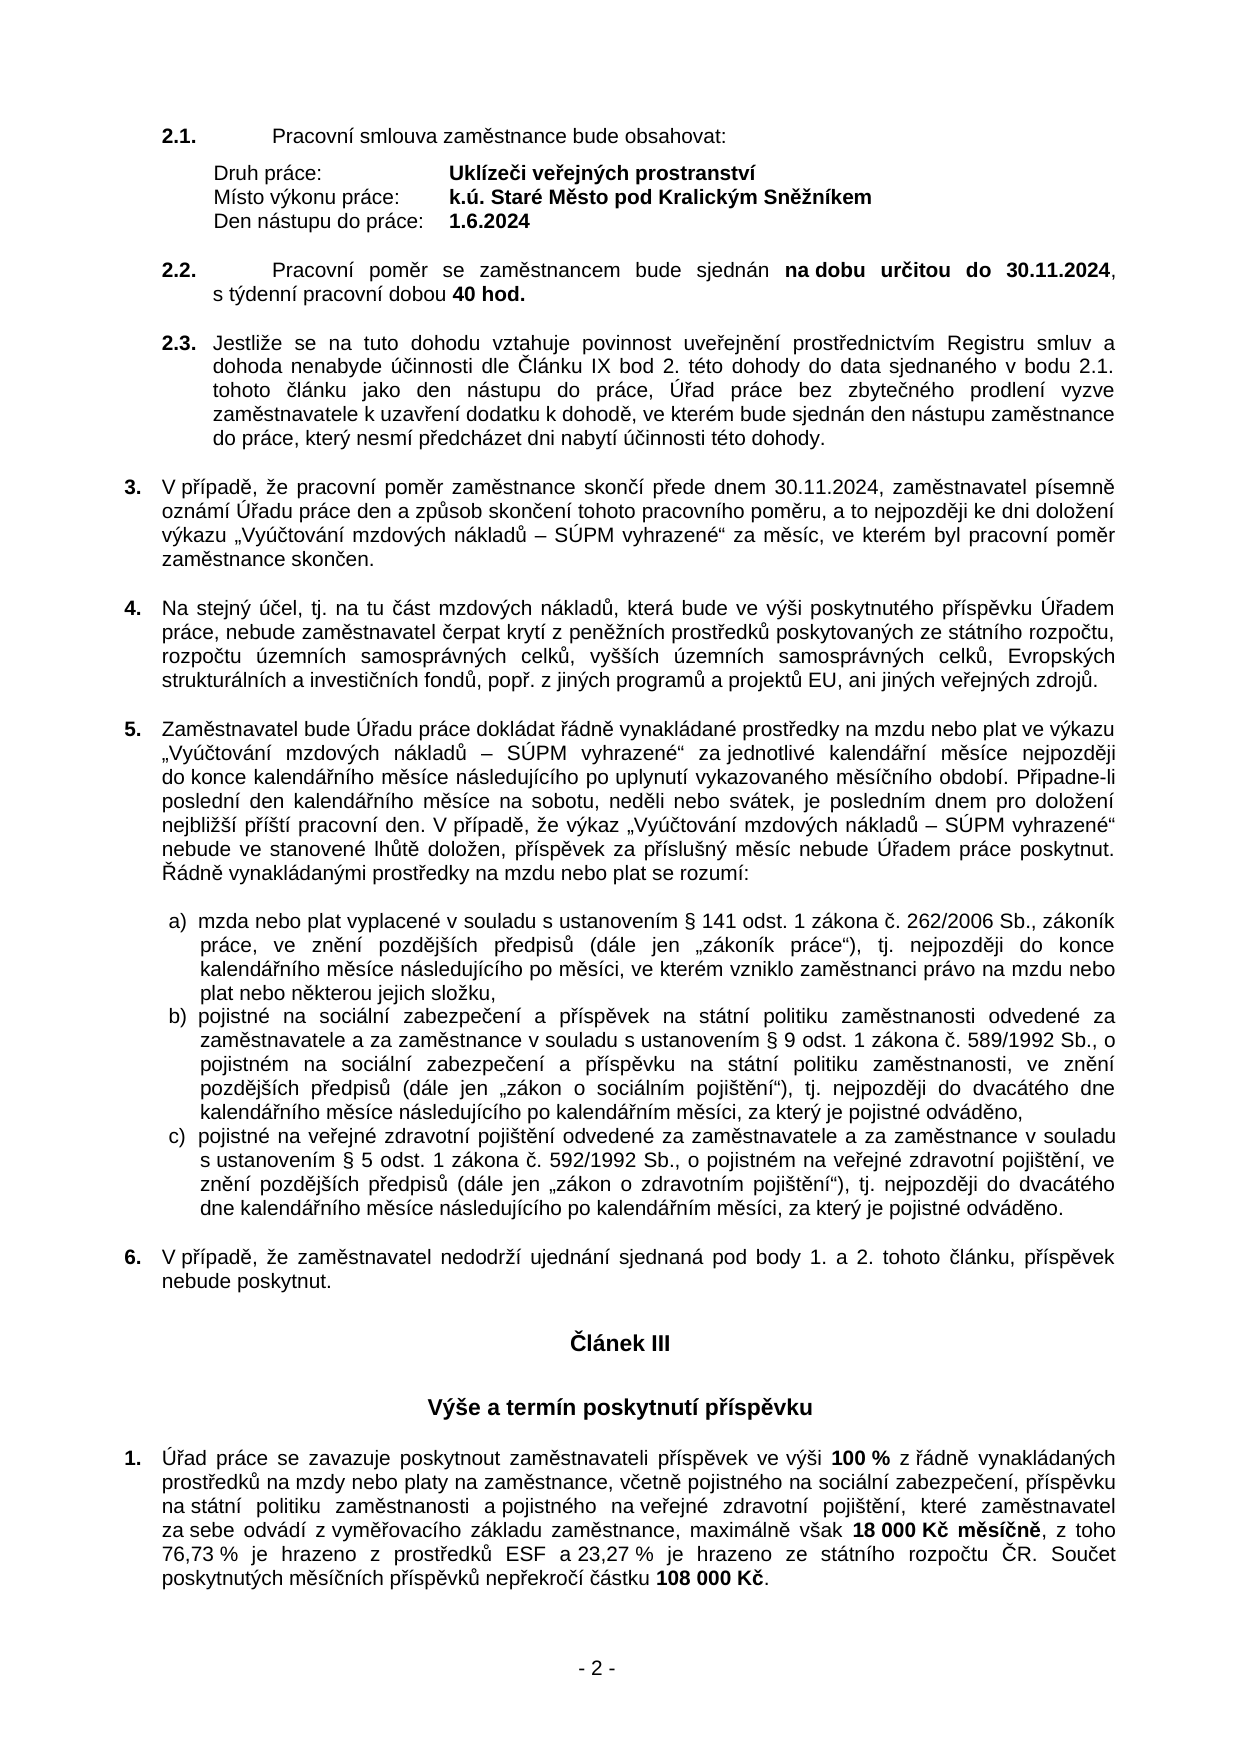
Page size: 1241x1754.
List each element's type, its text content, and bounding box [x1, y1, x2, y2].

text Místo výkonu práce: k.ú. Staré Město pod Kralickým Sněžníkem [213, 184, 1116, 208]
text Den nástupu do práce: 1.6.2024 [213, 208, 1116, 232]
list Pracovní smlouva zaměstnance bude obsahovat: [162, 124, 1116, 148]
text Na stejný účel, tj. na tu část mzdových nákladů, která bude ve výši poskytnutého příspěvku Úřadem práce, nebude zaměstnavatel čerpat krytí z peněžních prostředků poskytovaných ze státního rozpočtu, rozpočtu územních samosprávných celků, vyšších územních samosprávných celků, Evropských strukturálních a investičních fondů, popř. z jiných programů a projektů EU, ani jiných veřejných zdrojů. [124, 596, 1116, 692]
list Pracovní poměr se zaměstnancem bude sjednán na dobu určitou do 30.11.2024, s týdenní pracovní dobou 40 hod. [162, 257, 1116, 305]
list Jestliže se na tuto dohodu vztahuje povinnost uveřejnění prostřednictvím Registru smluv a dohoda nenabyde účinnosti dle Článku IX bod 2. této dohody do data sjednaného v bodu 2.1. tohoto článku jako den nástupu do práce, Úřad práce bez zbytečného prodlení vyzve zaměstnavatele k uzavření dodatku k dohodě, ve kterém bude sjednán den nástupu zaměstnance do práce, který nesmí předcházet dni nabytí účinnosti této dohody. [162, 330, 1116, 450]
list Zaměstnavatel bude Úřadu práce dokládat řádně vynakládané prostředky na mzdu nebo plat ve výkazu „Vyúčtování mzdových nákladů – SÚPM vyhrazené“ za jednotlivé kalendářní měsíce nejpozději do konce kalendářního měsíce následujícího po uplynutí vykazovaného měsíčního období. Připadne-li poslední den kalendářního měsíce na sobotu, neděli nebo svátek, je posledním dnem pro doložení nejbližší příští pracovní den. V případě, že výkaz „Vyúčtování mzdových nákladů – SÚPM vyhrazené“ nebude ve stanovené lhůtě doložen, příspěvek za příslušný měsíc nebude Úřadem práce poskytnut. Řádně vynakládanými prostředky na mzdu nebo plat se rozumí: [124, 717, 1116, 884]
text Druh práce: Uklízeči veřejných prostranství [213, 161, 1116, 184]
list pojistné na sociální zabezpečení a příspěvek na státní politiku zaměstnanosti odvedené za zaměstnavatele a za zaměstnance v souladu s ustanovením § 9 odst. 1 zákona č. 589/1992 Sb., o pojistném na sociální zabezpečení a příspěvku na státní politiku zaměstnanosti, ve znění pozdějších předpisů (dále jen „zákon o sociálním pojištění“), tj. nejpozději do dvacátého dne kalendářního měsíce následujícího po kalendářním měsíci, za který je pojistné odváděno, [168, 1004, 1116, 1124]
text V případě, že pracovní poměr zaměstnance skončí přede dnem 30.11.2024, zaměstnavatel písemně oznámí Úřadu práce den a způsob skončení tohoto pracovního poměru, a to nejpozději ke dni doložení výkazu „Vyúčtování mzdových nákladů – SÚPM vyhrazené“ za měsíc, ve kterém byl pracovní poměr zaměstnance skončen. [124, 475, 1116, 571]
list pojistné na veřejné zdravotní pojištění odvedené za zaměstnavatele a za zaměstnance v souladu s ustanovením § 5 odst. 1 zákona č. 592/1992 Sb., o pojistném na veřejné zdravotní pojištění, ve znění pozdějších předpisů (dále jen „zákon o zdravotním pojištění“), tj. nejpozději do dvacátého dne kalendářního měsíce následujícího po kalendářním měsíci, za který je pojistné odváděno. [168, 1124, 1116, 1220]
text Článek III [124, 1330, 1116, 1357]
list mzda nebo plat vyplacené v souladu s ustanovením § 141 odst. 1 zákona č. 262/2006 Sb., zákoník práce, ve znění pozdějších předpisů (dále jen „zákoník práce“), tj. nejpozději do konce kalendářního měsíce následujícího po měsíci, ve kterém vzniklo zaměstnanci právo na mzdu nebo plat nebo některou jejich složku, [168, 908, 1116, 1004]
list Úřad práce se zavazuje poskytnout zaměstnavateli příspěvek ve výši 100 % z řádně vynakládaných prostředků na mzdy nebo platy na zaměstnance, včetně pojistného na sociální zabezpečení, příspěvku na státní politiku zaměstnanosti a pojistného na veřejné zdravotní pojištění, které zaměstnavatel za sebe odvádí z vyměřovacího základu zaměstnance, maximálně však 18 000 Kč měsíčně, z toho 76,73 % je hrazeno z prostředků ESF a 23,27 % je hrazeno ze státního rozpočtu ČR. Součet poskytnutých měsíčních příspěvků nepřekročí částku 108 000 Kč. [124, 1446, 1116, 1589]
text V případě, že zaměstnavatel nedodrží ujednání sjednaná pod body 1. a 2. tohoto článku, příspěvek nebude poskytnut. [124, 1245, 1116, 1293]
text Výše a termín poskytnutí příspěvku [124, 1394, 1116, 1421]
